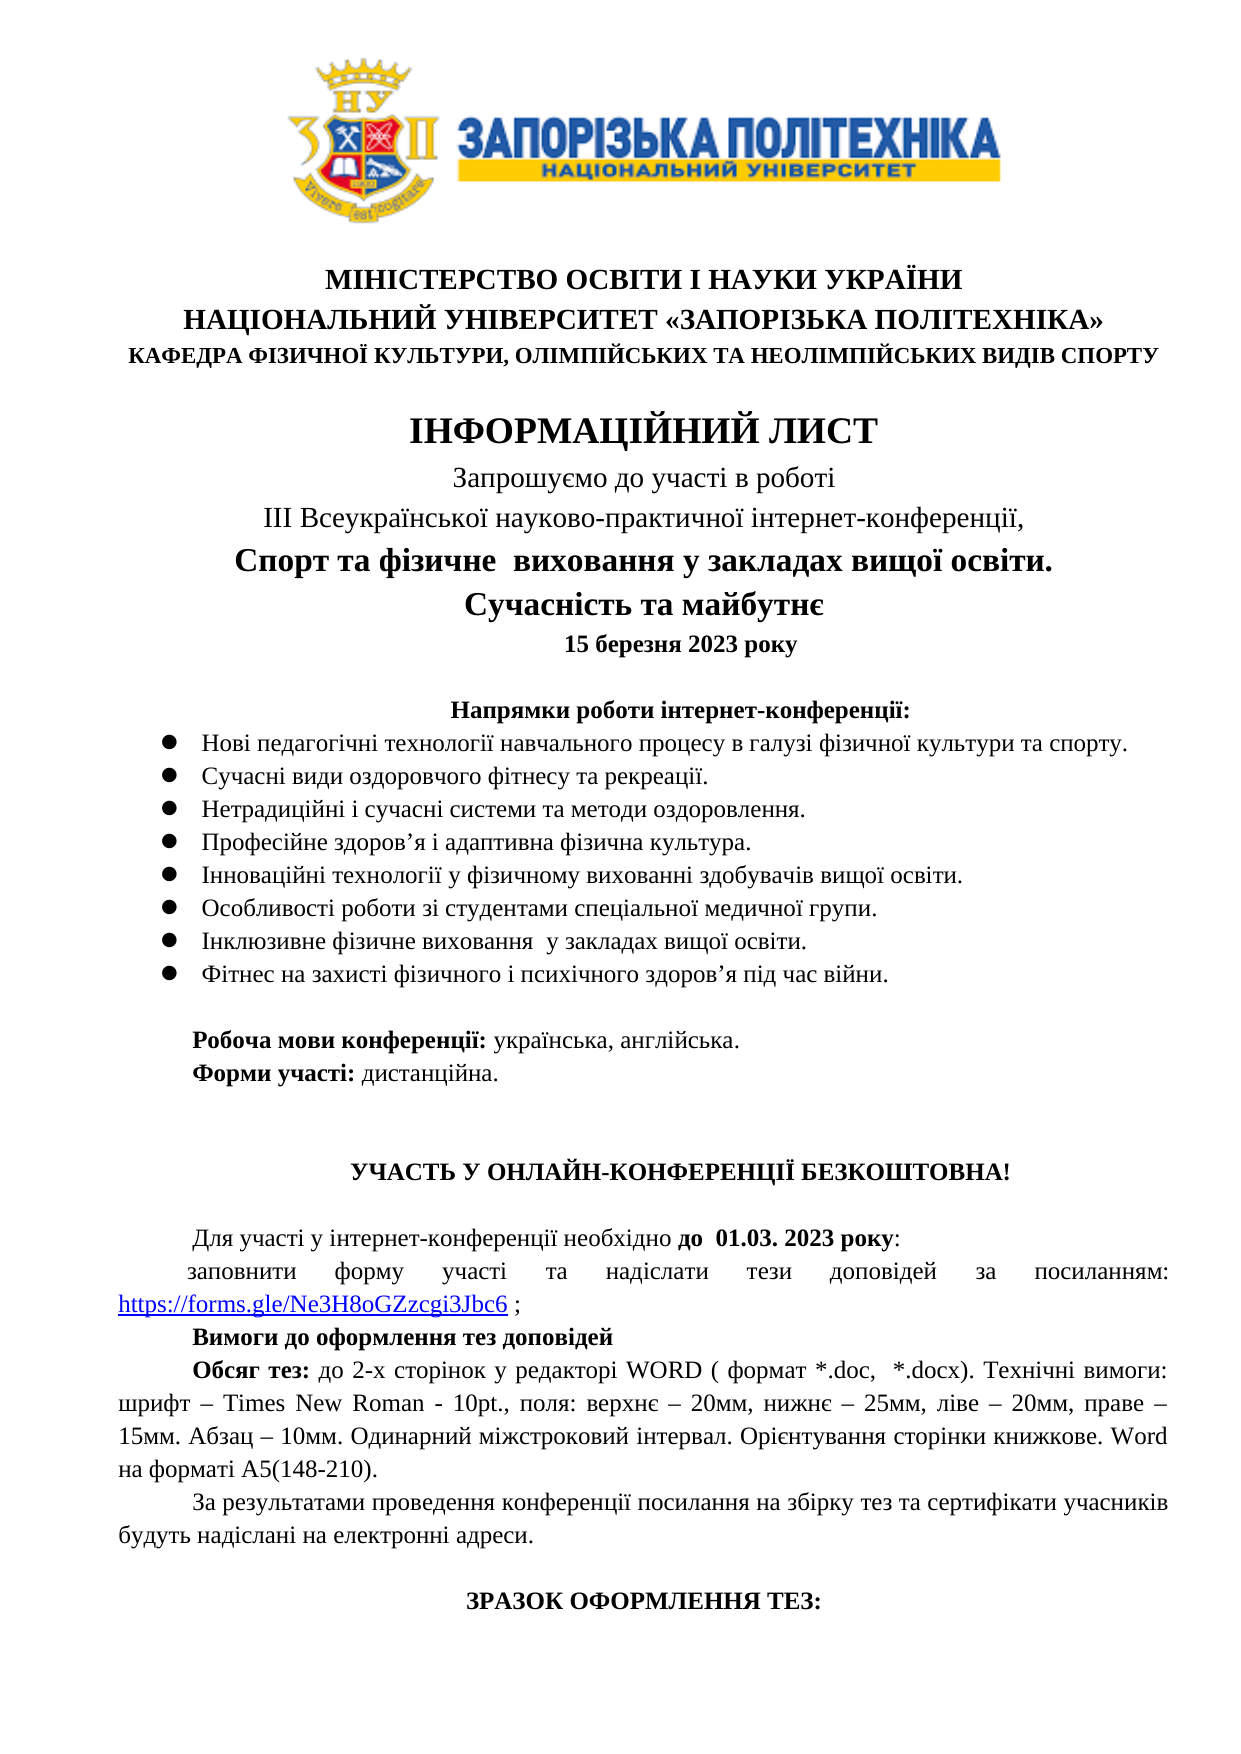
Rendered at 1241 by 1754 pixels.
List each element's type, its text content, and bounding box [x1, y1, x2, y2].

text ІНФОРМАЦІЙНИЙ ЛИСТ [118, 408, 1169, 452]
text Вимоги до оформлення тез доповідей [118, 1322, 1169, 1351]
text ЗРАЗОК ОФОРМЛЕННЯ ТЕЗ: [118, 1586, 1169, 1615]
list Нові педагогічні технології навчального процесу в галузі фізичної культури та спорту. [160, 728, 1169, 756]
text УЧАСТЬ У ОНЛАЙН-КОНФЕРЕНЦІЇ БЕЗКОШТОВНА! [118, 1157, 1169, 1186]
text Обсяг тез: до 2-х сторінок у редакторі WORD ( формат *.doc, *.docx). Технічні вимоги: шрифт – Times New Roman - 10pt., поля: верхнє – 20мм, нижнє – 25мм, ліве – 20мм, праве – 15мм. Абзац – 10мм. Одинарний міжстроковий інтервал. Орієнтування сторінки книжкове. Word на форматі А5(148-210). [118, 1355, 1169, 1483]
list Нетрадиційні і сучасні системи та методи оздоровлення. [160, 794, 1169, 822]
text КАФЕДРА ФІЗИЧНОЇ КУЛЬТУРИ, ОЛІМПІЙСЬКИХ ТА НЕОЛІМПІЙСЬКИХ ВИДІВ СПОРТУ [118, 342, 1169, 369]
list Інклюзивне фізичне виховання у закладах вищої освіти. [160, 926, 1169, 954]
text Сучасність та майбутнє [118, 584, 1169, 623]
text За результатами проведення конференції посилання на збірку тез та сертифікати учасників будуть надіслані на електронні адреси. [118, 1487, 1169, 1549]
list Професійне здоров’я і адаптивна фізична культура. [160, 827, 1169, 856]
text заповнити форму участі та надіслати тези доповідей за посиланням: https://forms.gle/Ne3H8oGZzcgi3Jbc6 ; [118, 1256, 1169, 1318]
text 15 березня 2023 року [118, 629, 1169, 657]
text ІІІ Всеукраїнської науково-практичної інтернет-конференції, [118, 500, 1169, 534]
list Інноваційні технології у фізичному вихованні здобувачів вищої освіти. [160, 860, 1169, 888]
list Сучасні види оздоровчого фітнесу та рекреації. [160, 761, 1169, 789]
text Напрямки роботи інтернет-конференції: [118, 695, 1169, 723]
text Запрошуємо до участі в роботі [118, 460, 1169, 494]
text НАЦІОНАЛЬНИЙ УНІВЕРСИТЕТ «ЗАПОРІЗЬКА ПОЛІТЕХНІКА» [118, 302, 1169, 336]
text Спорт та фізичне виховання у закладах вищої освіти. [118, 541, 1169, 579]
text Форми участі: дистанційна. [118, 1058, 1169, 1087]
text Для участі у інтернет-конференції необхідно до 01.03. 2023 року: [118, 1223, 1169, 1252]
list Фітнес на захисті фізичного і психічного здоров’я під час війни. [160, 959, 1169, 988]
text Робоча мови конференції: українська, англійська. [118, 1025, 1169, 1054]
picture [253, 26, 1036, 256]
list Особливості роботи зі студентами спеціальної медичної групи. [160, 893, 1169, 922]
text МІНІСТЕРСТВО ОСВІТИ І НАУКИ УКРАЇНИ [118, 89, 1169, 296]
